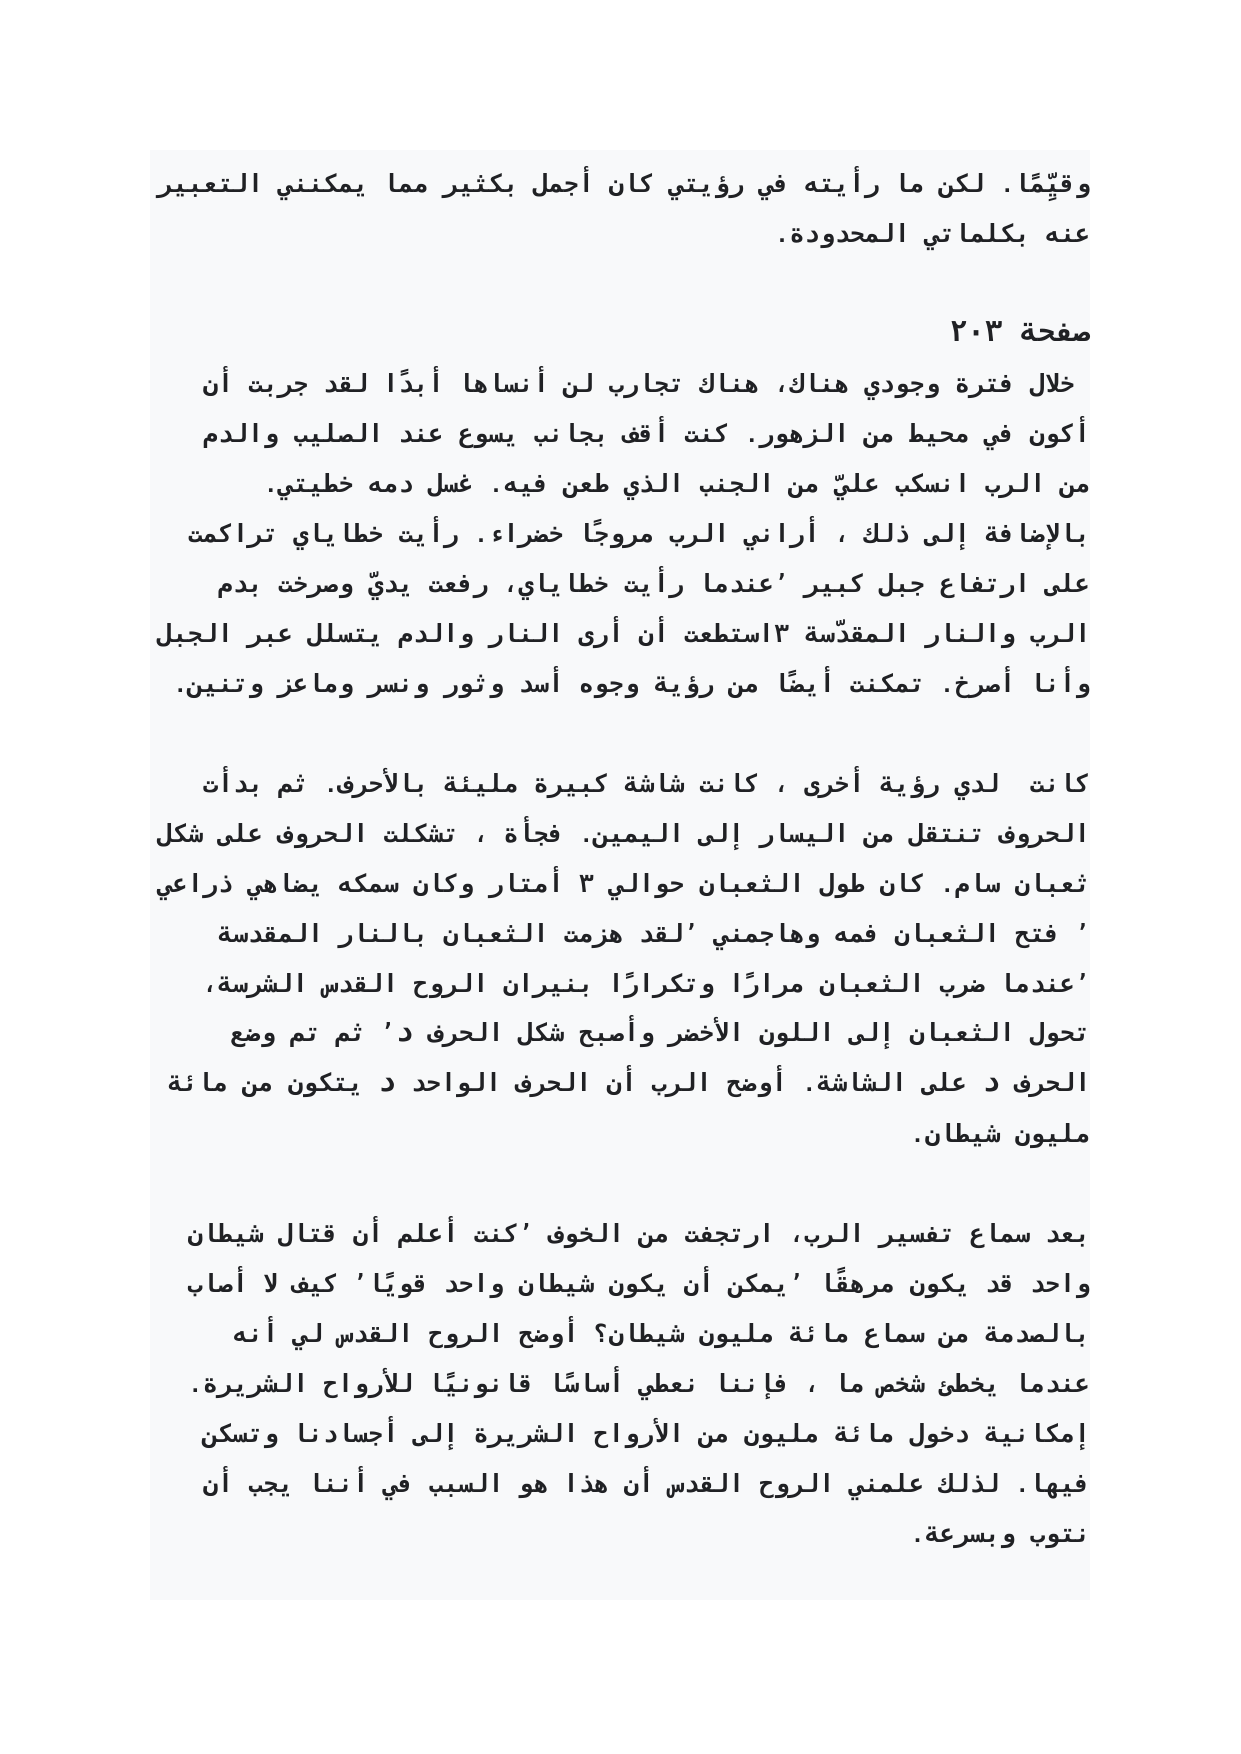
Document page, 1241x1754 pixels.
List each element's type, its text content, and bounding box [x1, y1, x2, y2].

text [150, 150, 1090, 250]
text من الرب انسكب عليّ من الجنب الذي طعن فيه. غسل دمه خطيتي. بالإضافة إلى ذلك ، أراني الرب مروجًا خضراء. رأيت خطاياي تراكمت على ارتفاع جبل كبير ٬عندما رأيت خطاياي، رفعت يديّ وصرخت بدم الرب والنار المقدّسة ٣استطعت أن أرى النار والدم يتسلل عبر الجبل وأنا أصرخ. تمكنت أيضًا من رؤية وجوه أسد وثور ونسر وماعز وتنين. [150, 450, 1090, 700]
text خلال فترة وجودي هناك، هناك تجارب لن أنساها أبدًا لقد جربت أن أكون في محيط من الزهور. كنت أقف بجانب يسوع عند الصليب والدم [150, 350, 1090, 450]
text كانت لدي رؤية أخرى ، كانت شاشة كبيرة مليئة بالأحرف. ثم بدأت الحروف تنتقل من اليسار إلى اليمين. فجأة ، تشكلت الحروف على شكل ثعبان سام. كان طول الثعبان حوالي ٣ أمتار وكان سمكه يضاهي ذراعي٬ فتح الثعبان فمه وهاجمني ٬لقد هزمت الثعبان بالنار المقدسة ٬عندما ضرب الثعبان مرارًا وتكرارًا بنيران الروح القدس الشرسة، تحول الثعبان إلى اللون الأخضر وأصبح شكل الحرف د٬ ثم تم وضع الحرف د على الشاشة. أوضح الرب أن الحرف الواحد د يتكون من مائة مليون شيطان. [150, 750, 1090, 1150]
text صفحة ٢٠٣ [150, 300, 1090, 350]
text بعد سماع تفسير الرب، ارتجفت من الخوف ٬كنت أعلم أن قتال شيطان واحد قد يكون مرهقًا ٬يمكن أن يكون شيطان واحد قويًا٬ كيف لا أصاب بالصدمة من سماع مائة مليون شيطان؟ أوضح الروح القدس لي أنه عندما يخطئ شخص ما ، فإننا نعطي أساسًا قانونيًا للأرواح الشريرة. إمكانية دخول مائة مليون من الأرواح الشريرة إلى أجسادنا وتسكن فيها. لذلك علمني الروح القدس أن هذا هو السبب في أننا يجب أن نتوب وبسرعة. [150, 1200, 1090, 1550]
